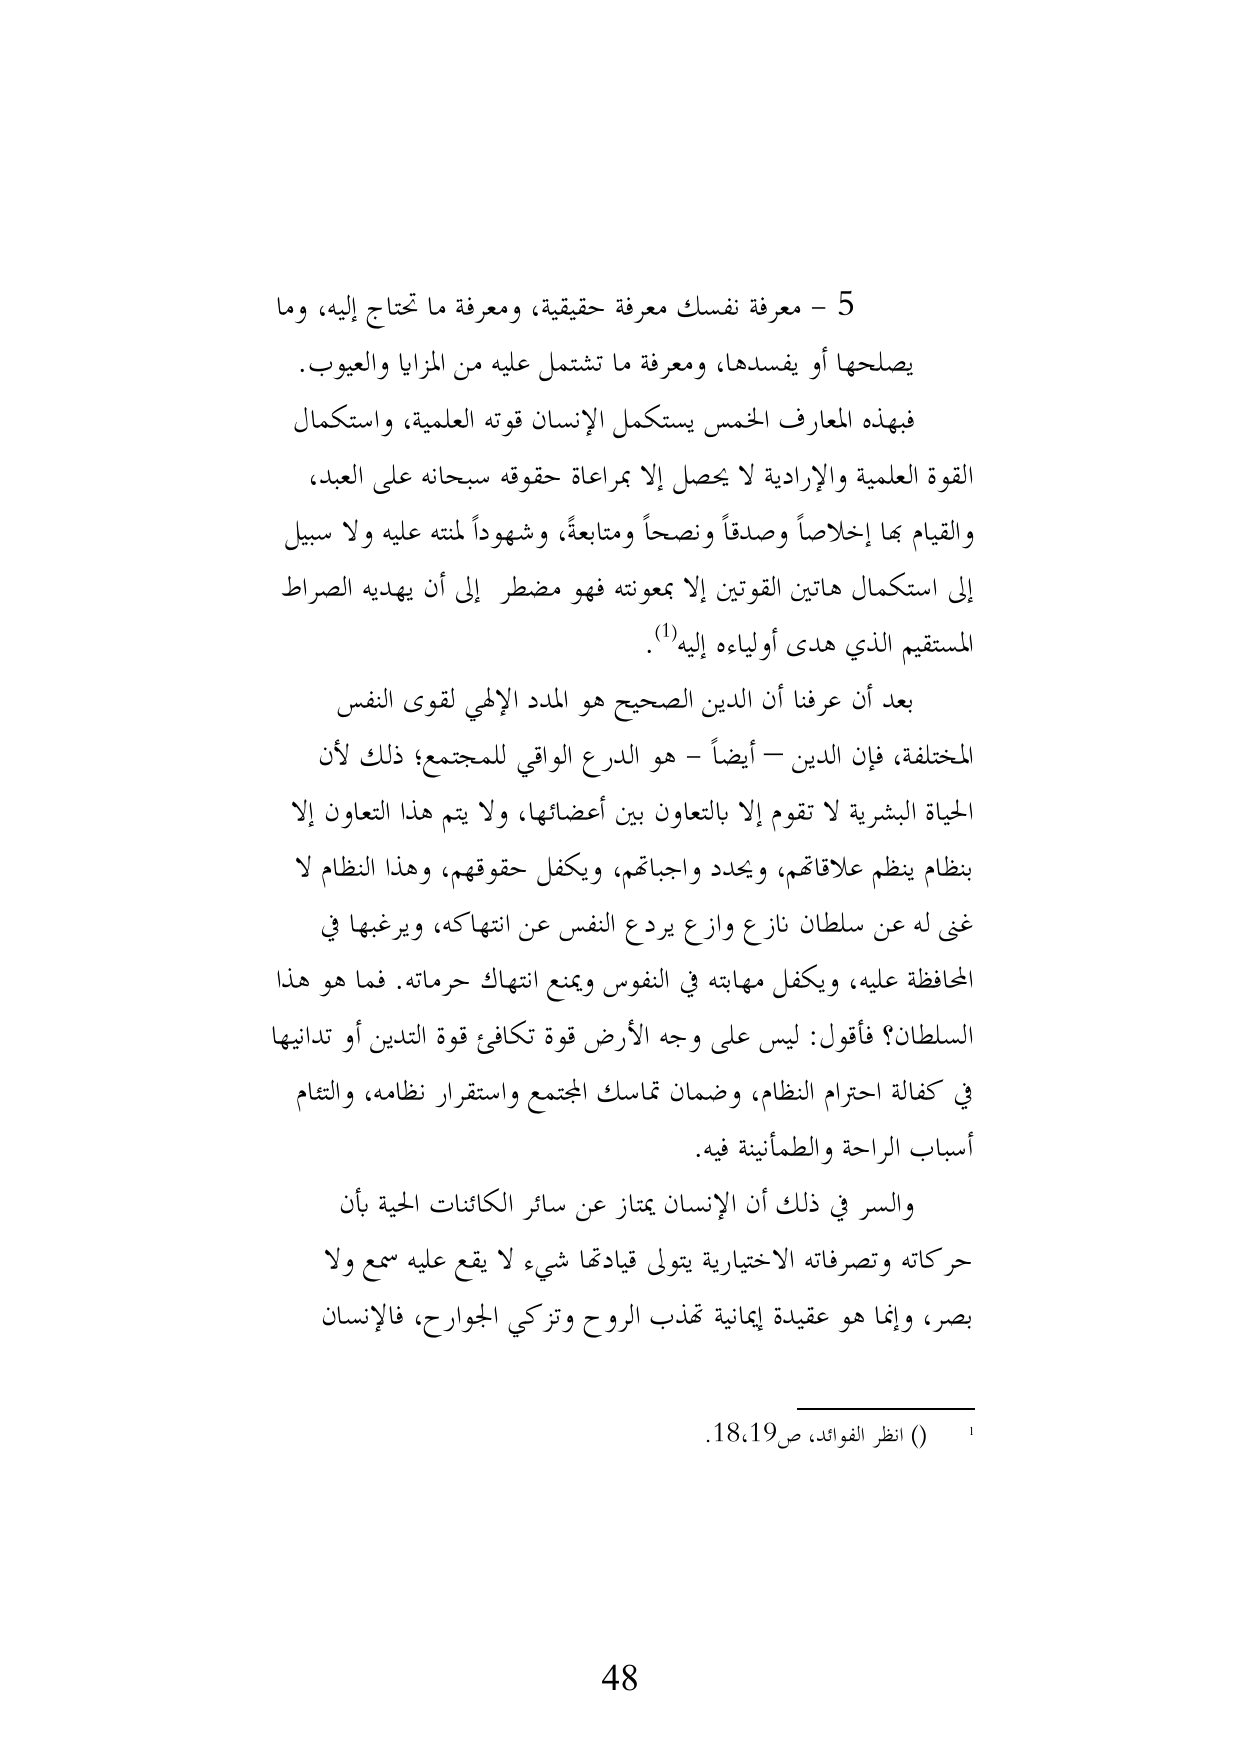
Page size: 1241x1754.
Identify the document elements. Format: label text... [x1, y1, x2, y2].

text بعد أن عرفنا أن الدين الصحيح هو المدد الإلهي لقوى النفس المختلفة، فإن الدين – أيضاً - هو الدرع الواقي للمجتمع؛ ذلك لأن الحياة البشرية لا تقوم إلا بالتعاون بين أعضائها، ولا يتم هذا التعاون إلا بنظام ينظم علاقاتهم، ويحدد واجباتهم، ويكفل حقوقهم، وهذا النظام لا غنى له عن سلطان نازع وازع يردع النفس عن انتهاكه، ويرغبها في المحافظة عليه، ويكفل مهابته في النفوس ويمنع انتهاك حرماته. فما هو هذا السلطان؟ فأقول: ليس على وجه الأرض قوة تكافئ قوة التدين أو تدانيها في كفالة احترام النظام، وضمان تماسك المجتمع واستقرار نظامه، والتئام أسباب الراحة والطمأنينة فيه. [266, 673, 974, 1177]
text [266, 1177, 974, 1345]
text 5 - معرفة نفسك معرفة حقيقية، ومعرفة ما تحتاج إليه، وما يصلحها أو يفسدها، ومعرفة ما تشتمل عليه من المزايا والعيوب. [266, 281, 915, 393]
text فبهذه المعارف الخمس يستكمل الإنسان قوته العلمية، واستكمال القوة العلمية والإرادية لا يحصل إلا بمراعاة حقوقه سبحانه على العبد، والقيام بها إخلاصاً وصدقاً ونصحاً ومتابعةً، وشهوداً لمنته عليه ولا سبيل إلى استكمال هاتين القوتين إلا بمعونته فهو مضطر إلى أن يهديه الصراط المستقيم الذي هدى أولياءه إليه(). [266, 393, 974, 673]
